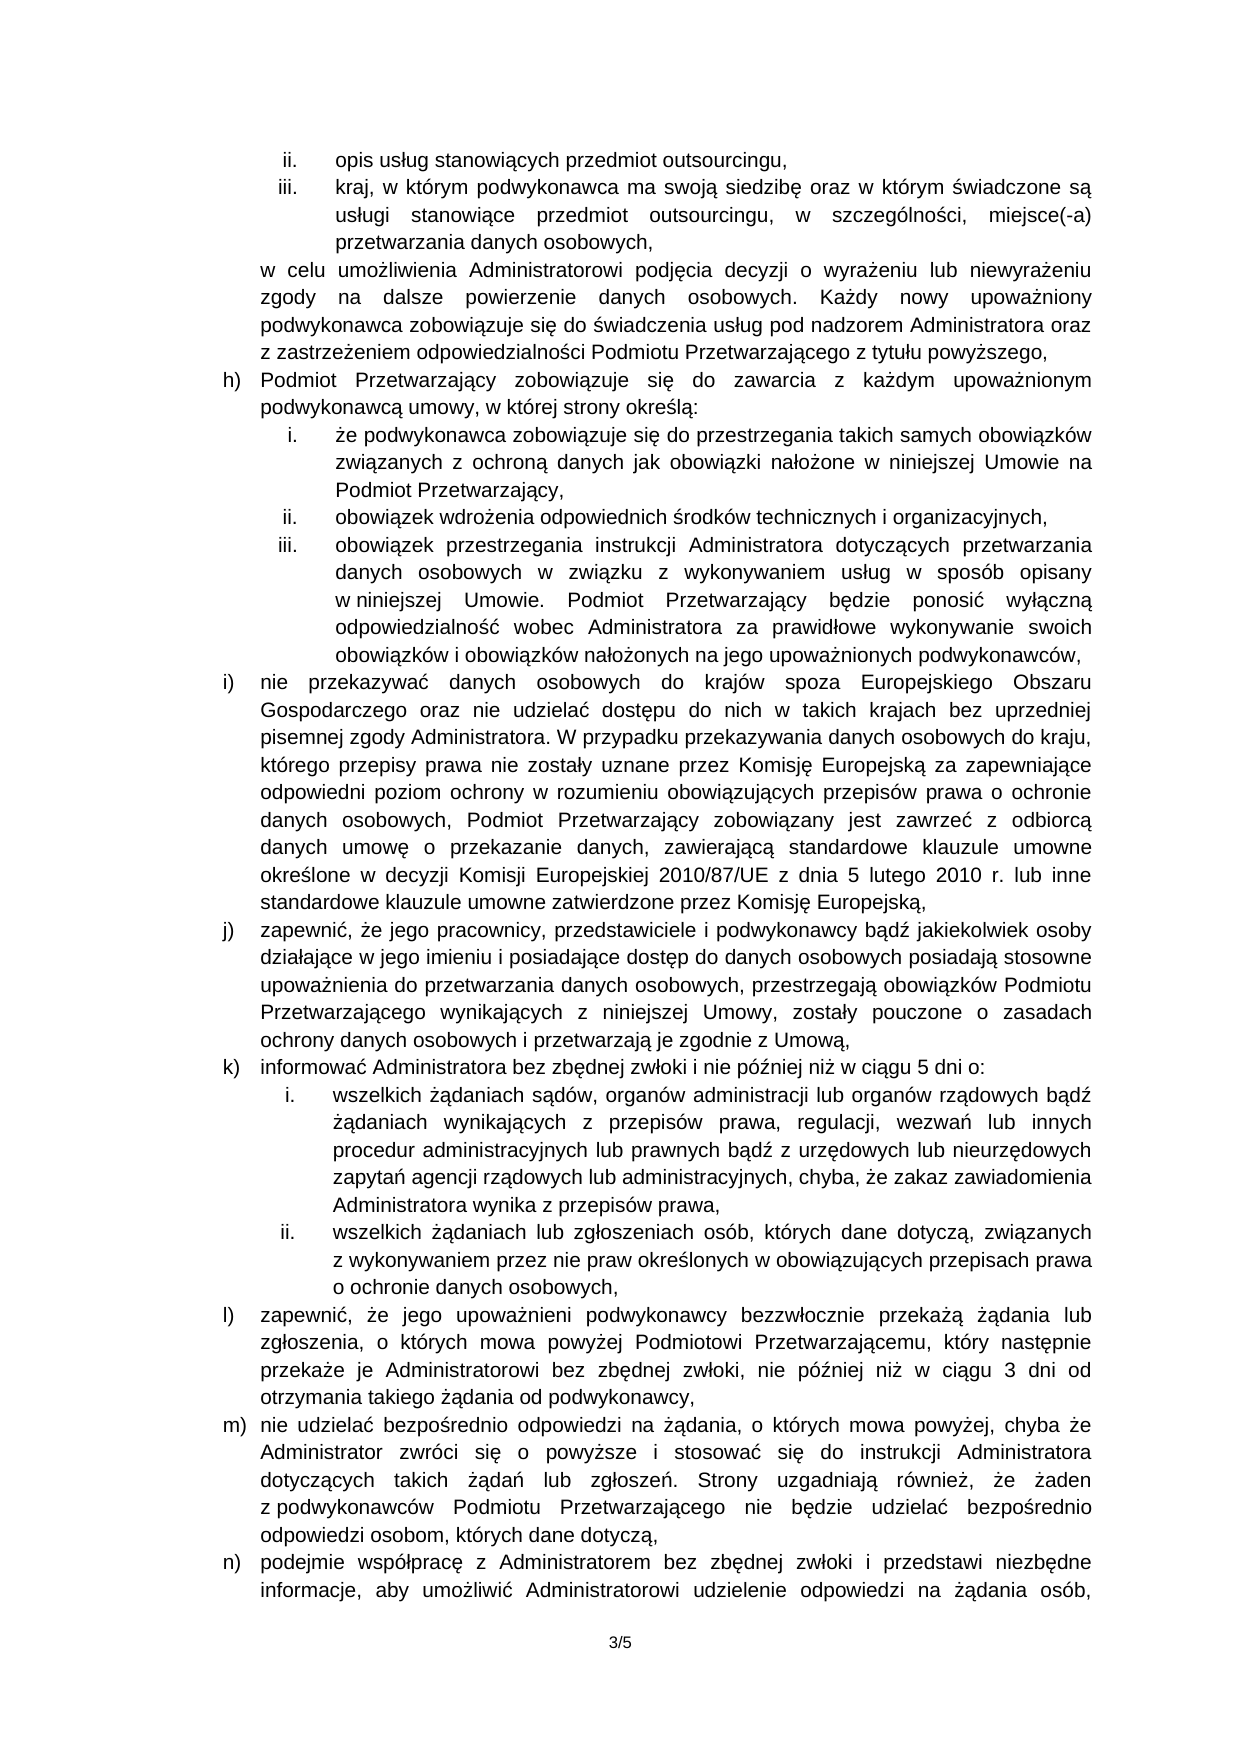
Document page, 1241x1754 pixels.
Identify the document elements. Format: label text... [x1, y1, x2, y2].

list wszelkich żądaniach lub zgłoszeniach osób, których dane dotyczą, związanych z wykonywaniem przez nie praw określonych w obowiązujących przepisach prawa o ochronie danych osobowych, [295, 1220, 1093, 1299]
list Podmiot Przetwarzający zobowiązuje się do zawarcia z każdym upoważnionym podwykonawcą umowy, w której strony określą: [223, 368, 1093, 419]
list opis usług stanowiących przedmiot outsourcingu, [298, 148, 1093, 172]
list że podwykonawca zobowiązuje się do przestrzegania takich samych obowiązków związanych z ochroną danych jak obowiązki nałożone w niniejszej Umowie na Podmiot Przetwarzający, [298, 423, 1093, 502]
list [223, 1550, 1093, 1602]
list nie przekazywać danych osobowych do krajów spoza Europejskiego Obszaru Gospodarczego oraz nie udzielać dostępu do nich w takich krajach bez uprzedniej pisemnej zgody Administratora. W przypadku przekazywania danych osobowych do kraju, którego przepisy prawa nie zostały uznane przez Komisję Europejską za zapewniające odpowiedni poziom ochrony w rozumieniu obowiązujących przepisów prawa o ochronie danych osobowych, Podmiot Przetwarzający zobowiązany jest zawrzeć z odbiorcą danych umowę o przekazanie danych, zawierającą standardowe klauzule umowne określone w decyzji Komisji Europejskiej 2010/87/UE z dnia 5 lutego 2010 r. lub inne standardowe klauzule umowne zatwierdzone przez Komisję Europejską, [223, 670, 1093, 914]
list wszelkich żądaniach sądów, organów administracji lub organów rządowych bądź żądaniach wynikających z przepisów prawa, regulacji, wezwań lub innych procedur administracyjnych lub prawnych bądź z urzędowych lub nieurzędowych zapytań agencji rządowych lub administracyjnych, chyba, że zakaz zawiadomienia Administratora wynika z przepisów prawa, [295, 1083, 1093, 1217]
list nie udzielać bezpośrednio odpowiedzi na żądania, o których mowa powyżej, chyba że Administrator zwróci się o powyższe i stosować się do instrukcji Administratora dotyczących takich żądań lub zgłoszeń. Strony uzgadniają również, że żaden z podwykonawców Podmiotu Przetwarzającego nie będzie udzielać bezpośrednio odpowiedzi osobom, których dane dotyczą, [223, 1413, 1093, 1547]
list informować Administratora bez zbędnej zwłoki i nie później niż w ciągu 5 dni o: [223, 1055, 1093, 1079]
text w celu umożliwienia Administratorowi podjęcia decyzji o wyrażeniu lub niewyrażeniu zgody na dalsze powierzenie danych osobowych. Każdy nowy upoważniony podwykonawca zobowiązuje się do świadczenia usług pod nadzorem Administratora oraz z zastrzeżeniem odpowiedzialności Podmiotu Przetwarzającego z tytułu powyższego, [260, 258, 1093, 364]
list zapewnić, że jego pracownicy, przedstawiciele i podwykonawcy bądź jakiekolwiek osoby działające w jego imieniu i posiadające dostęp do danych osobowych posiadają stosowne upoważnienia do przetwarzania danych osobowych, przestrzegają obowiązków Podmiotu Przetwarzającego wynikających z niniejszej Umowy, zostały pouczone o zasadach ochrony danych osobowych i przetwarzają je zgodnie z Umową, [223, 918, 1093, 1052]
list zapewnić, że jego upoważnieni podwykonawcy bezzwłocznie przekażą żądania lub zgłoszenia, o których mowa powyżej Podmiotowi Przetwarzającemu, który następnie przekaże je Administratorowi bez zbędnej zwłoki, nie później niż w ciągu 3 dni od otrzymania takiego żądania od podwykonawcy, [223, 1303, 1093, 1409]
list obowiązek przestrzegania instrukcji Administratora dotyczących przetwarzania danych osobowych w związku z wykonywaniem usług w sposób opisany w niniejszej Umowie. Podmiot Przetwarzający będzie ponosić wyłączną odpowiedzialność wobec Administratora za prawidłowe wykonywanie swoich obowiązków i obowiązków nałożonych na jego upoważnionych podwykonawców, [298, 533, 1093, 667]
list obowiązek wdrożenia odpowiednich środków technicznych i organizacyjnych, [298, 505, 1093, 529]
list kraj, w którym podwykonawca ma swoją siedzibę oraz w którym świadczone są usługi stanowiące przedmiot outsourcingu, w szczególności, miejsce(-a) przetwarzania danych osobowych, [298, 175, 1093, 254]
